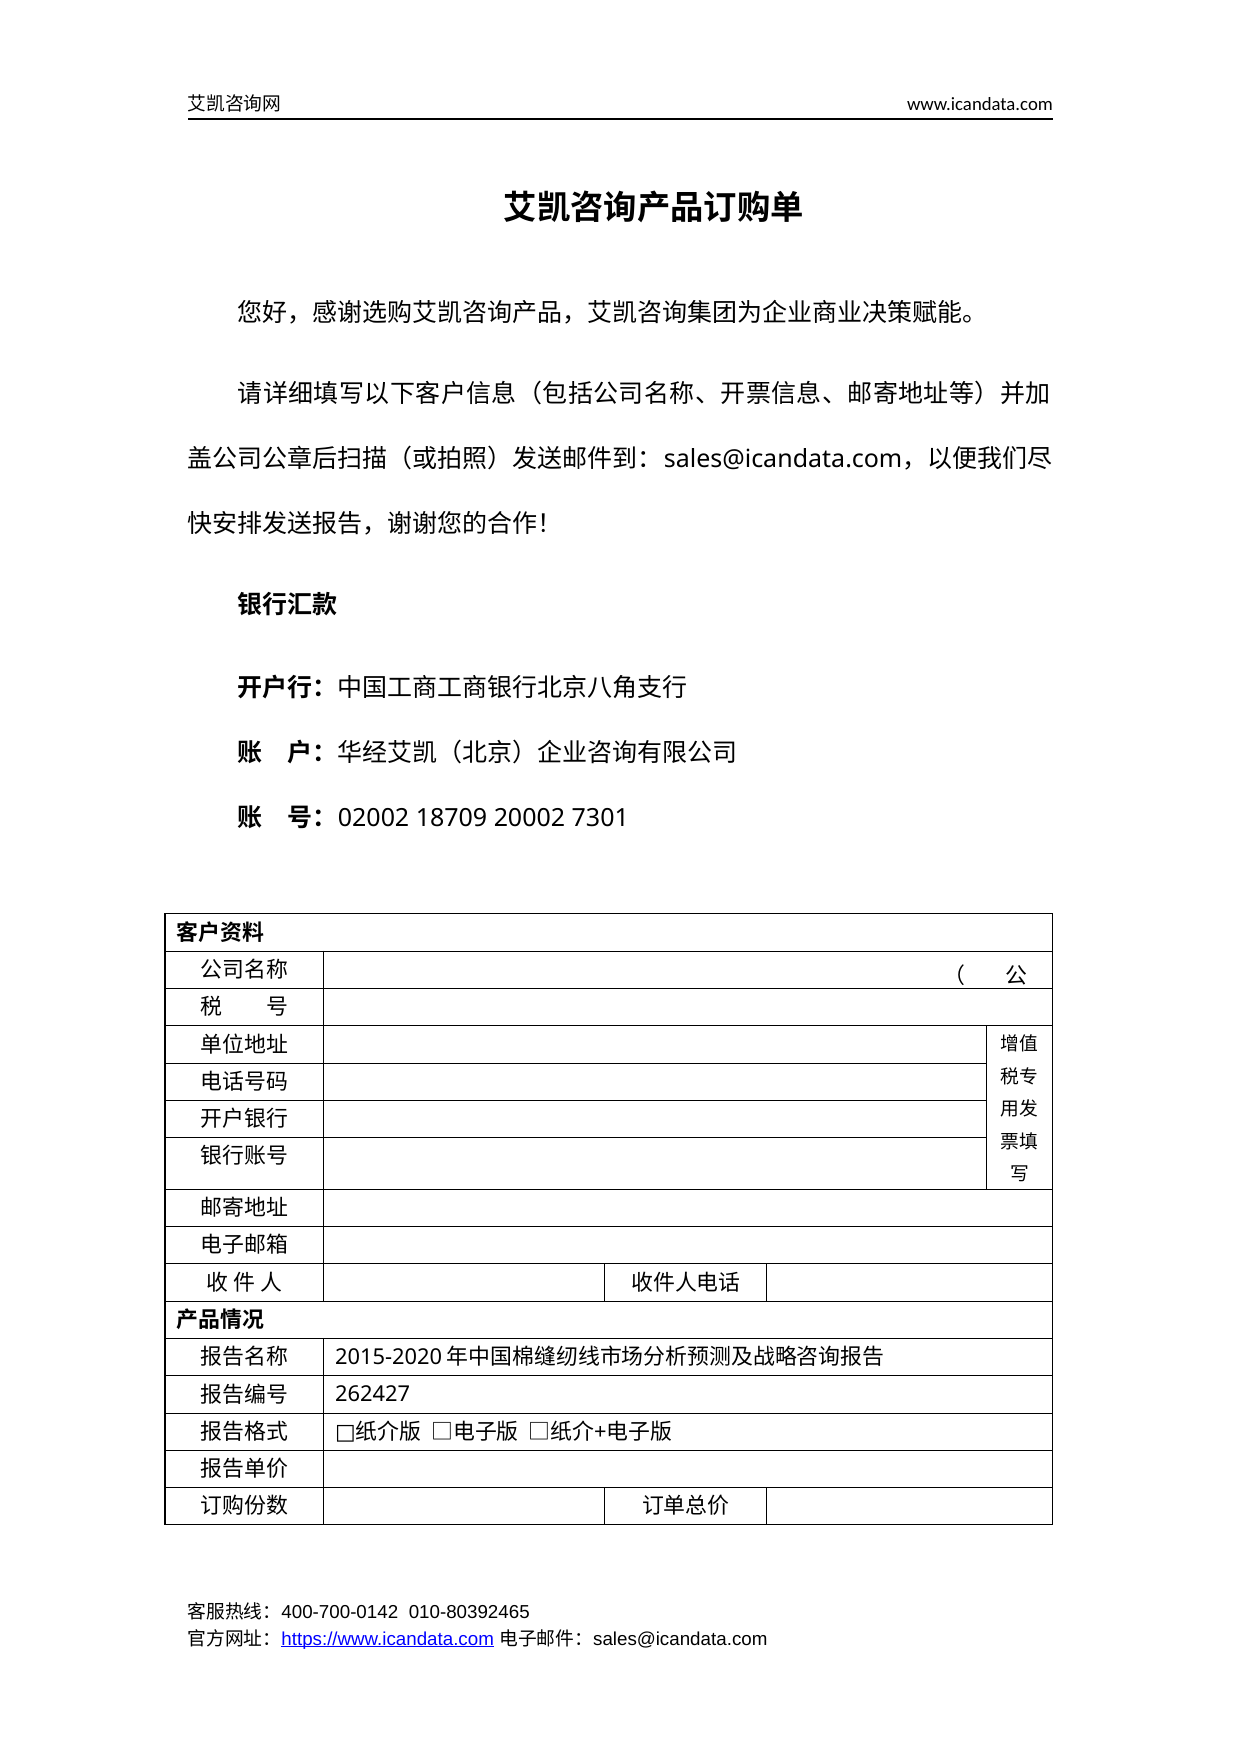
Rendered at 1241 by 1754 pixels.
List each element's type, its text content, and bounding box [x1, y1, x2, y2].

table_cell 报告名称 [166, 1339, 323, 1375]
text 账 号：02002 18709 20002 7301 [187, 783, 1053, 848]
table_cell 开户银行 [166, 1101, 323, 1137]
table_cell 262427 [324, 1376, 1052, 1412]
table_cell [324, 1101, 986, 1137]
table_cell 公司名称 [166, 952, 323, 988]
table_cell [767, 1264, 1052, 1301]
table_cell [324, 1264, 604, 1301]
table_cell 收 件 人 [166, 1264, 323, 1301]
text 您好，感谢选购艾凯咨询产品，艾凯咨询集团为企业商业决策赋能。 [187, 278, 1053, 343]
table_cell [324, 1026, 986, 1062]
text 开户行：中国工商工商银行北京八角支行 [187, 653, 1053, 718]
table_cell [324, 989, 1052, 1025]
table_cell 产品情况 [166, 1302, 1052, 1338]
table_cell [324, 952, 1052, 988]
text 艾凯咨询产品订购单 [187, 172, 1053, 237]
table_cell [324, 1064, 986, 1100]
table_cell 收件人电话 [605, 1264, 766, 1301]
table_cell 2015-2020年中国棉缝纫线市场分析预测及战略咨询报告 [324, 1339, 1052, 1375]
text 请详细填写以下客户信息（包括公司名称、开票信息、邮寄地址等）并加盖公司公章后扫描（或拍照）发送邮件到：sales@icandata.com，以便我们尽快安排发送报告，谢谢您的合作！ [187, 359, 1053, 554]
table_cell 电子邮箱 [166, 1227, 323, 1263]
table_cell □纸介版 □电子版 □纸介+电子版 [324, 1414, 1052, 1450]
table_cell [324, 1138, 986, 1189]
table_cell 订购份数 [166, 1488, 323, 1524]
table_cell 报告编号 [166, 1376, 323, 1412]
table_cell 增值税专用发票填写 [987, 1026, 1052, 1189]
table_cell 邮寄地址 [166, 1190, 323, 1226]
table_cell 报告格式 [166, 1414, 323, 1450]
table_cell 单位地址 [166, 1026, 323, 1062]
text 银行汇款 [187, 570, 1053, 635]
text 账 户：华经艾凯（北京）企业咨询有限公司 [187, 718, 1053, 783]
table_cell [324, 1227, 1052, 1263]
table_cell 报告单价 [166, 1451, 323, 1487]
table_cell [324, 1451, 1052, 1487]
table_cell 银行账号 [166, 1138, 323, 1189]
table_cell 电话号码 [166, 1064, 323, 1100]
table_cell [324, 1190, 1052, 1226]
table_cell [767, 1488, 1052, 1524]
table_cell 订单总价 [605, 1488, 766, 1524]
table_cell [324, 1488, 604, 1524]
table_cell 税 号 [166, 989, 323, 1025]
table_header 客户资料 [166, 914, 1052, 951]
